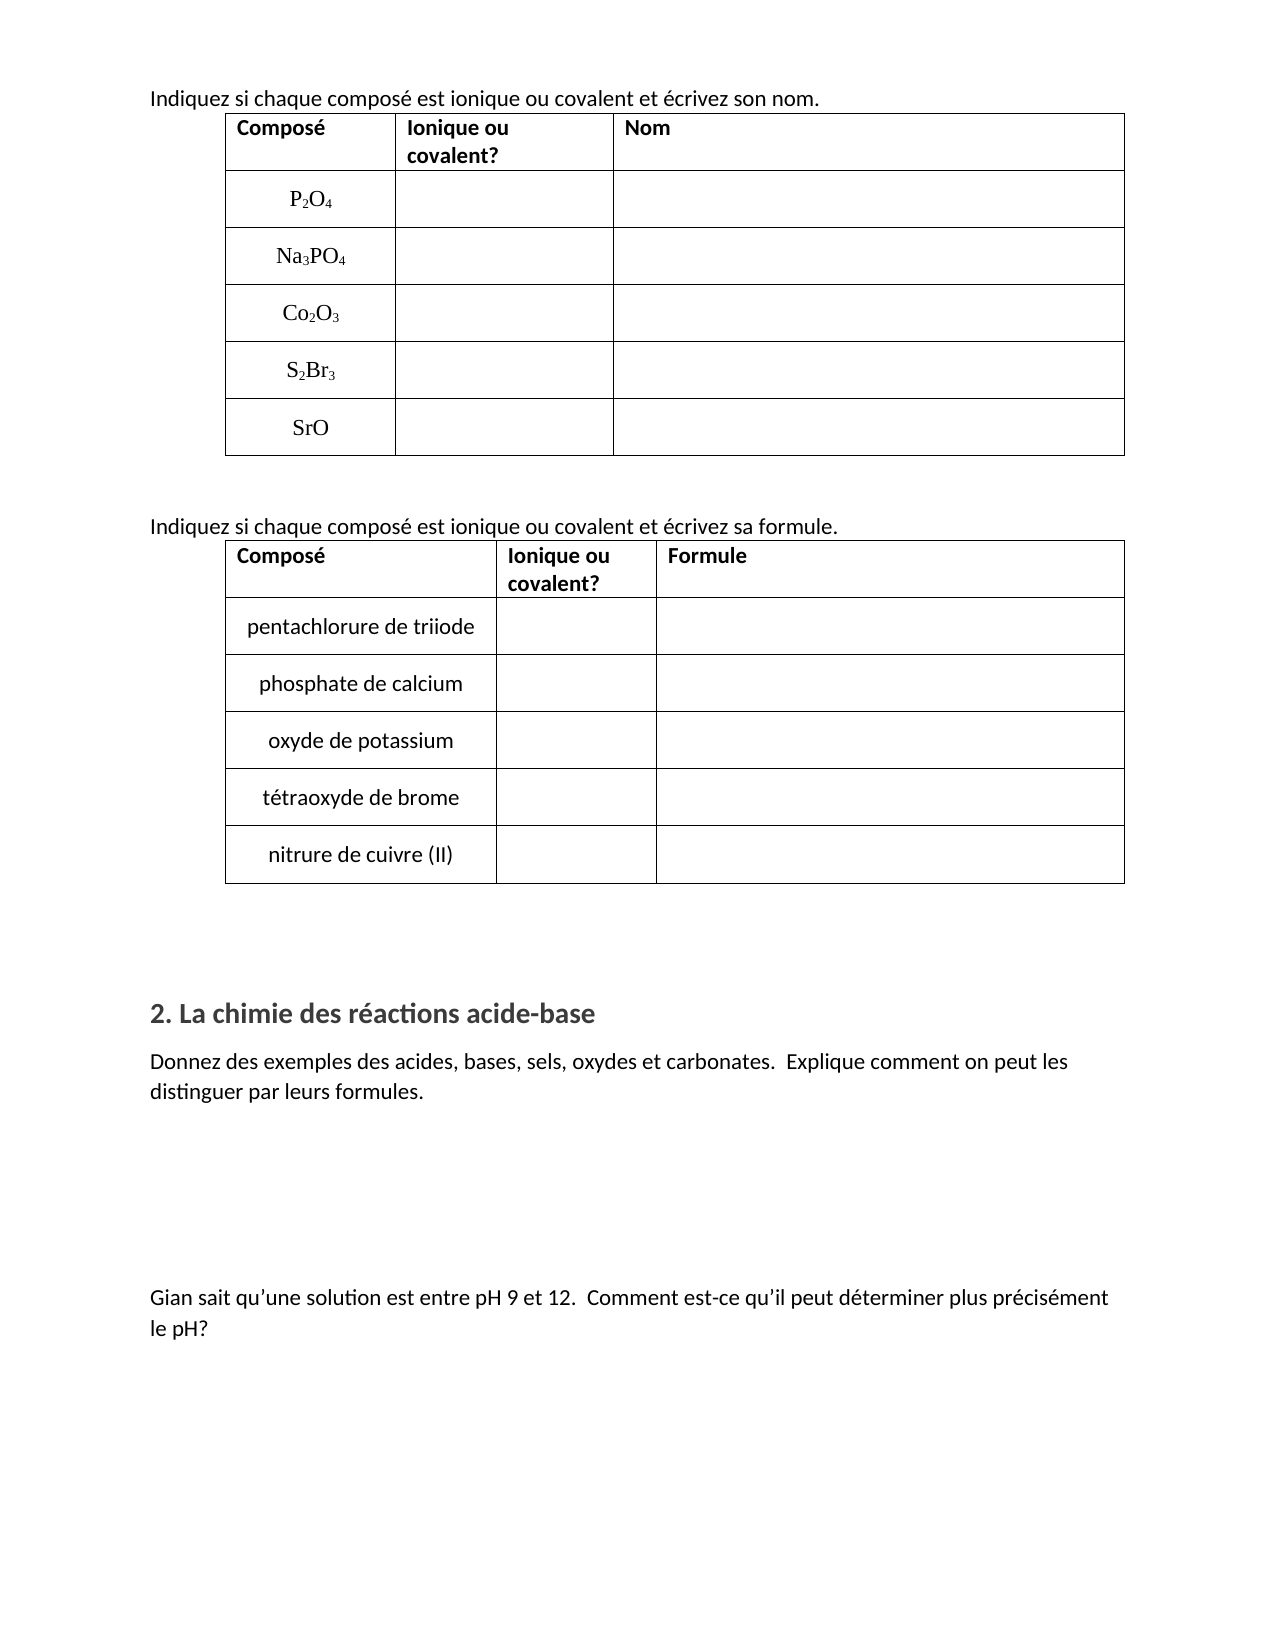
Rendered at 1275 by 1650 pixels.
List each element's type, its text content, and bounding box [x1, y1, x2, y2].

table_cell [614, 228, 1124, 284]
table_cell SrO [226, 399, 395, 455]
table_cell [614, 285, 1124, 341]
table_cell [657, 655, 1124, 711]
table_cell [396, 285, 613, 341]
text Donnez des exemples des acides, bases, sels, oxydes et carbonates. Explique comment on peut les distinguer par leurs formules. [150, 1047, 1125, 1106]
table_header Ionique ou covalent? [497, 541, 656, 597]
table_cell [497, 826, 656, 882]
table_header Composé [226, 114, 395, 169]
table_cell [657, 598, 1124, 654]
table_header Nom [614, 114, 1124, 169]
table_cell Co2O3 [226, 285, 395, 341]
table_cell nitrure de cuivre (II) [226, 826, 496, 882]
table_cell S2Br3 [226, 342, 395, 398]
table_cell [657, 769, 1124, 825]
table_cell [497, 712, 656, 768]
table_cell [497, 598, 656, 654]
table_cell tétraoxyde de brome [226, 769, 496, 825]
table_header Ionique ou covalent? [396, 114, 613, 169]
table_cell oxyde de potassium [226, 712, 496, 768]
table_cell P2O4 [226, 171, 395, 227]
table_header Formule [657, 541, 1124, 597]
table_cell [657, 712, 1124, 768]
table_cell [614, 342, 1124, 398]
table_header Composé [226, 541, 496, 597]
table_cell [497, 769, 656, 825]
table_cell [657, 826, 1124, 882]
table_cell [396, 228, 613, 284]
table_cell phosphate de calcium [226, 655, 496, 711]
text Indiquez si chaque composé est ionique ou covalent et écrivez son nom. [150, 84, 1125, 112]
text Indiquez si chaque composé est ionique ou covalent et écrivez sa formule. [150, 512, 1125, 540]
table_cell pentachlorure de triiode [226, 598, 496, 654]
table_cell [396, 171, 613, 227]
text Gian sait qu’une solution est entre pH 9 et 12. Comment est-ce qu’il peut déterminer plus précisément le pH? [150, 1283, 1125, 1342]
table_cell [614, 171, 1124, 227]
text 2. La chimie des réactions acide-base [150, 995, 1125, 1031]
table_cell [396, 342, 613, 398]
table_cell [396, 399, 613, 455]
table_cell [614, 399, 1124, 455]
table_cell Na3PO4 [226, 228, 395, 284]
table_cell [497, 655, 656, 711]
